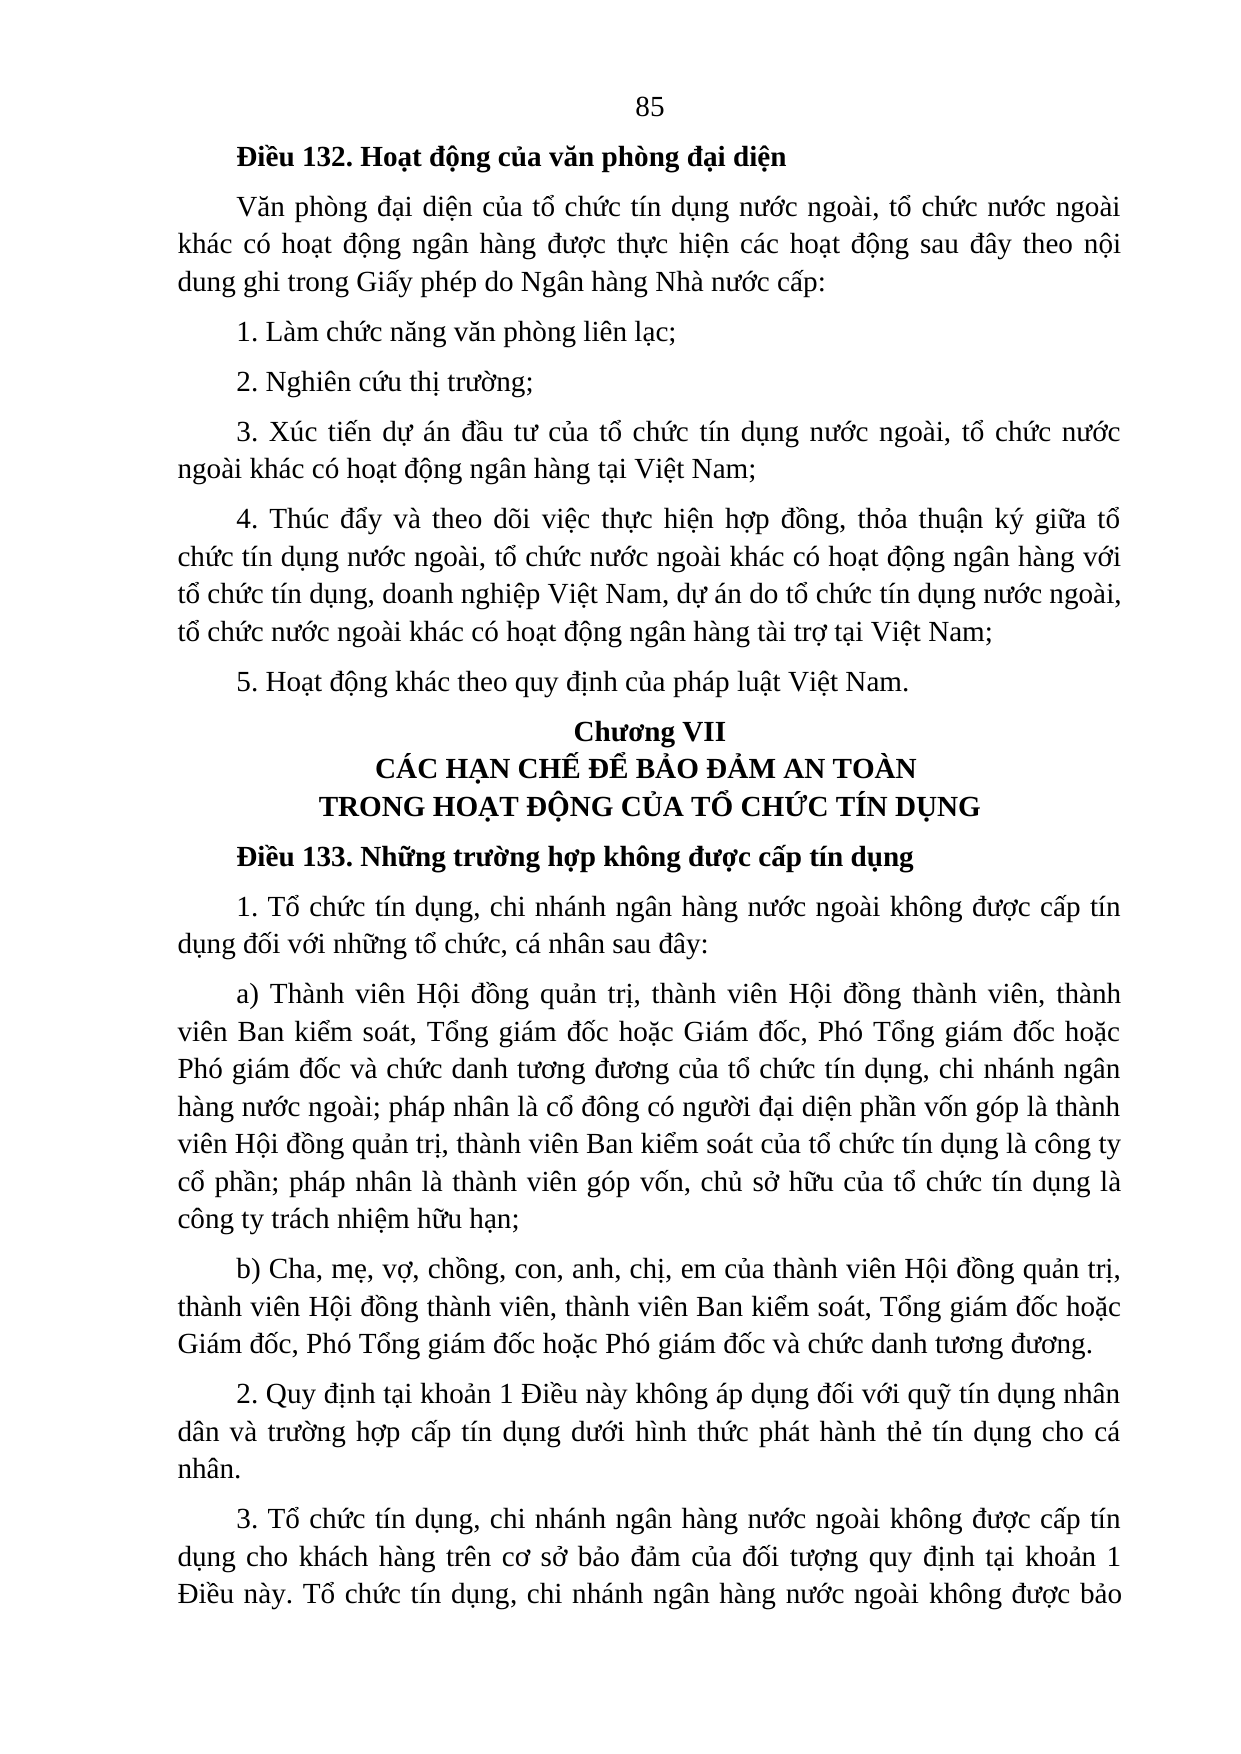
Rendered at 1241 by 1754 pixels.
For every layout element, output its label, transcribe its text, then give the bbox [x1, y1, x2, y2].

text b) Cha, mẹ, vợ, chồng, con, anh, chị, em của thành viên Hội đồng quản trị, thành viên Hội đồng thành viên, thành viên Ban kiểm soát, Tổng giám đốc hoặc Giám đốc, Phó Tổng giám đốc hoặc Phó giám đốc và chức danh tương đương. [177, 1249, 1122, 1361]
text Điều 133. Những trường hợp không được cấp tín dụng [177, 836, 1122, 874]
text 5. Hoạt động khác theo quy định của pháp luật Việt Nam. [177, 661, 1122, 699]
text Chương VII CÁC HẠN CHẾ ĐỂ BẢO ĐẢM AN TOÀN TRONG HOẠT ĐỘNG CỦA TỔ CHỨC TÍN DỤNG [177, 711, 1122, 824]
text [177, 1499, 1122, 1611]
text 1. Tổ chức tín dụng, chi nhánh ngân hàng nước ngoài không được cấp tín dụng đối với những tổ chức, cá nhân sau đây: [177, 886, 1122, 961]
text a) Thành viên Hội đồng quản trị, thành viên Hội đồng thành viên, thành viên Ban kiểm soát, Tổng giám đốc hoặc Giám đốc, Phó Tổng giám đốc hoặc Phó giám đốc và chức danh tương đương của tổ chức tín dụng, chi nhánh ngân hàng nước ngoài; pháp nhân là cổ đông có người đại diện phần vốn góp là thành viên Hội đồng quản trị, thành viên Ban kiểm soát của tổ chức tín dụng là công ty cổ phần; pháp nhân là thành viên góp vốn, chủ sở hữu của tổ chức tín dụng là công ty trách nhiệm hữu hạn; [177, 974, 1122, 1236]
text 3. Xúc tiến dự án đầu tư của tổ chức tín dụng nước ngoài, tổ chức nước ngoài khác có hoạt động ngân hàng tại Việt Nam; [177, 411, 1122, 486]
text 4. Thúc đẩy và theo dõi việc thực hiện hợp đồng, thỏa thuận ký giữa tổ chức tín dụng nước ngoài, tổ chức nước ngoài khác có hoạt động ngân hàng với tổ chức tín dụng, doanh nghiệp Việt Nam, dự án do tổ chức tín dụng nước ngoài, tổ chức nước ngoài khác có hoạt động ngân hàng tài trợ tại Việt Nam; [177, 499, 1122, 649]
text 1. Làm chức năng văn phòng liên lạc; [177, 311, 1122, 349]
text 2. Quy định tại khoản 1 Điều này không áp dụng đối với quỹ tín dụng nhân dân và trường hợp cấp tín dụng dưới hình thức phát hành thẻ tín dụng cho cá nhân. [177, 1374, 1122, 1486]
text 2. Nghiên cứu thị trường; [177, 361, 1122, 399]
text Điều 132. Hoạt động của văn phòng đại diện [177, 136, 1122, 174]
text Văn phòng đại diện của tổ chức tín dụng nước ngoài, tổ chức nước ngoài khác có hoạt động ngân hàng được thực hiện các hoạt động sau đây theo nội dung ghi trong Giấy phép do Ngân hàng Nhà nước cấp: [177, 186, 1122, 299]
